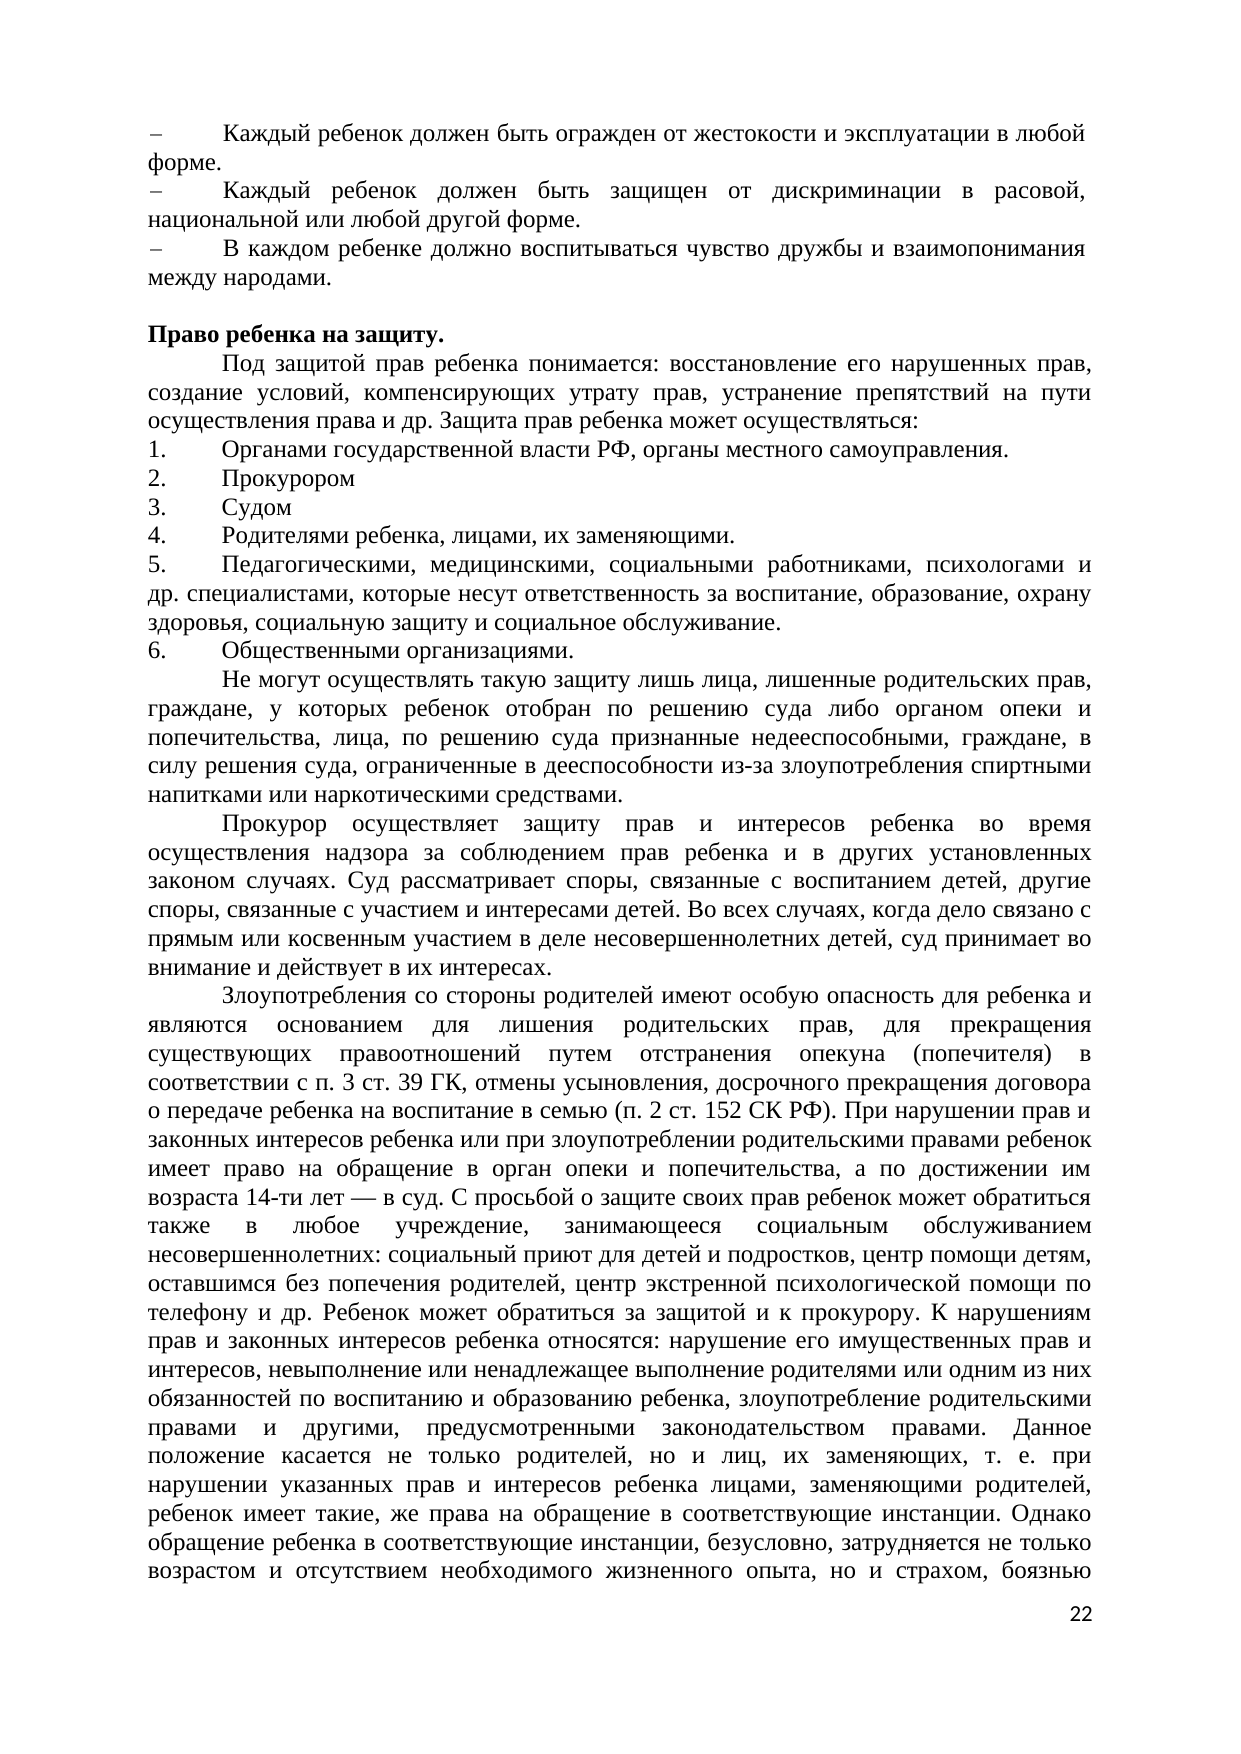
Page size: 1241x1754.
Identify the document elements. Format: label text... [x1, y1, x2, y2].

list Родителями ребенка, лицами, их заменяющими. [148, 521, 1092, 549]
subtitle Право ребенка на защиту. [148, 319, 1092, 348]
text Прокурор осуществляет защиту прав и интересов ребенка во время осуществления надзора за соблюдением прав ребенка и в других установленных законом случаях. Суд рассматривает споры, связанные с воспитанием детей, другие споры, связанные с участием и интересами детей. Во всех случаях, когда дело связано с прямым или косвенным участием в деле несовершеннолетних детей, суд принимает во внимание и действует в их интересах. [148, 808, 1092, 981]
list В каждом ребенке должно воспитываться чувство дружбы и взаимопонимания между народами. [148, 233, 1086, 291]
list Общественными организациями. [148, 636, 1092, 664]
text Под защитой прав ребенка понимается: восстановление его нарушенных прав, создание условий, компенсирующих утрату прав, устранение препятствий на пути осуществления права и др. Защита прав ребенка может осуществляться: [148, 348, 1092, 434]
list Педагогическими, медицинскими, социальными работниками, психологами и др. специалистами, которые несут ответственность за воспитание, образование, охрану здоровья, социальную защиту и социальное обслуживание. [148, 549, 1092, 636]
list Каждый ребенок должен быть защищен от дискриминации в расовой, национальной или любой другой форме. [148, 176, 1086, 233]
list Каждый ребенок должен быть огражден от жестокости и эксплуатации в любой форме. [148, 118, 1086, 176]
list Органами государственной власти РФ, органы местного самоуправления. [148, 434, 1092, 463]
text Не могут осуществлять такую защиту лишь лица, лишенные родительских прав, граждане, у которых ребенок отобран по решению суда либо органом опеки и попечительства, лица, по решению суда признанные недееспособными, граждане, в силу решения суда, ограниченные в дееспособности из-за злоупотребления спиртными напитками или наркотическими средствами. [148, 664, 1092, 808]
list Судом [148, 492, 1092, 521]
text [148, 981, 1092, 1584]
list Прокурором [148, 463, 1092, 492]
